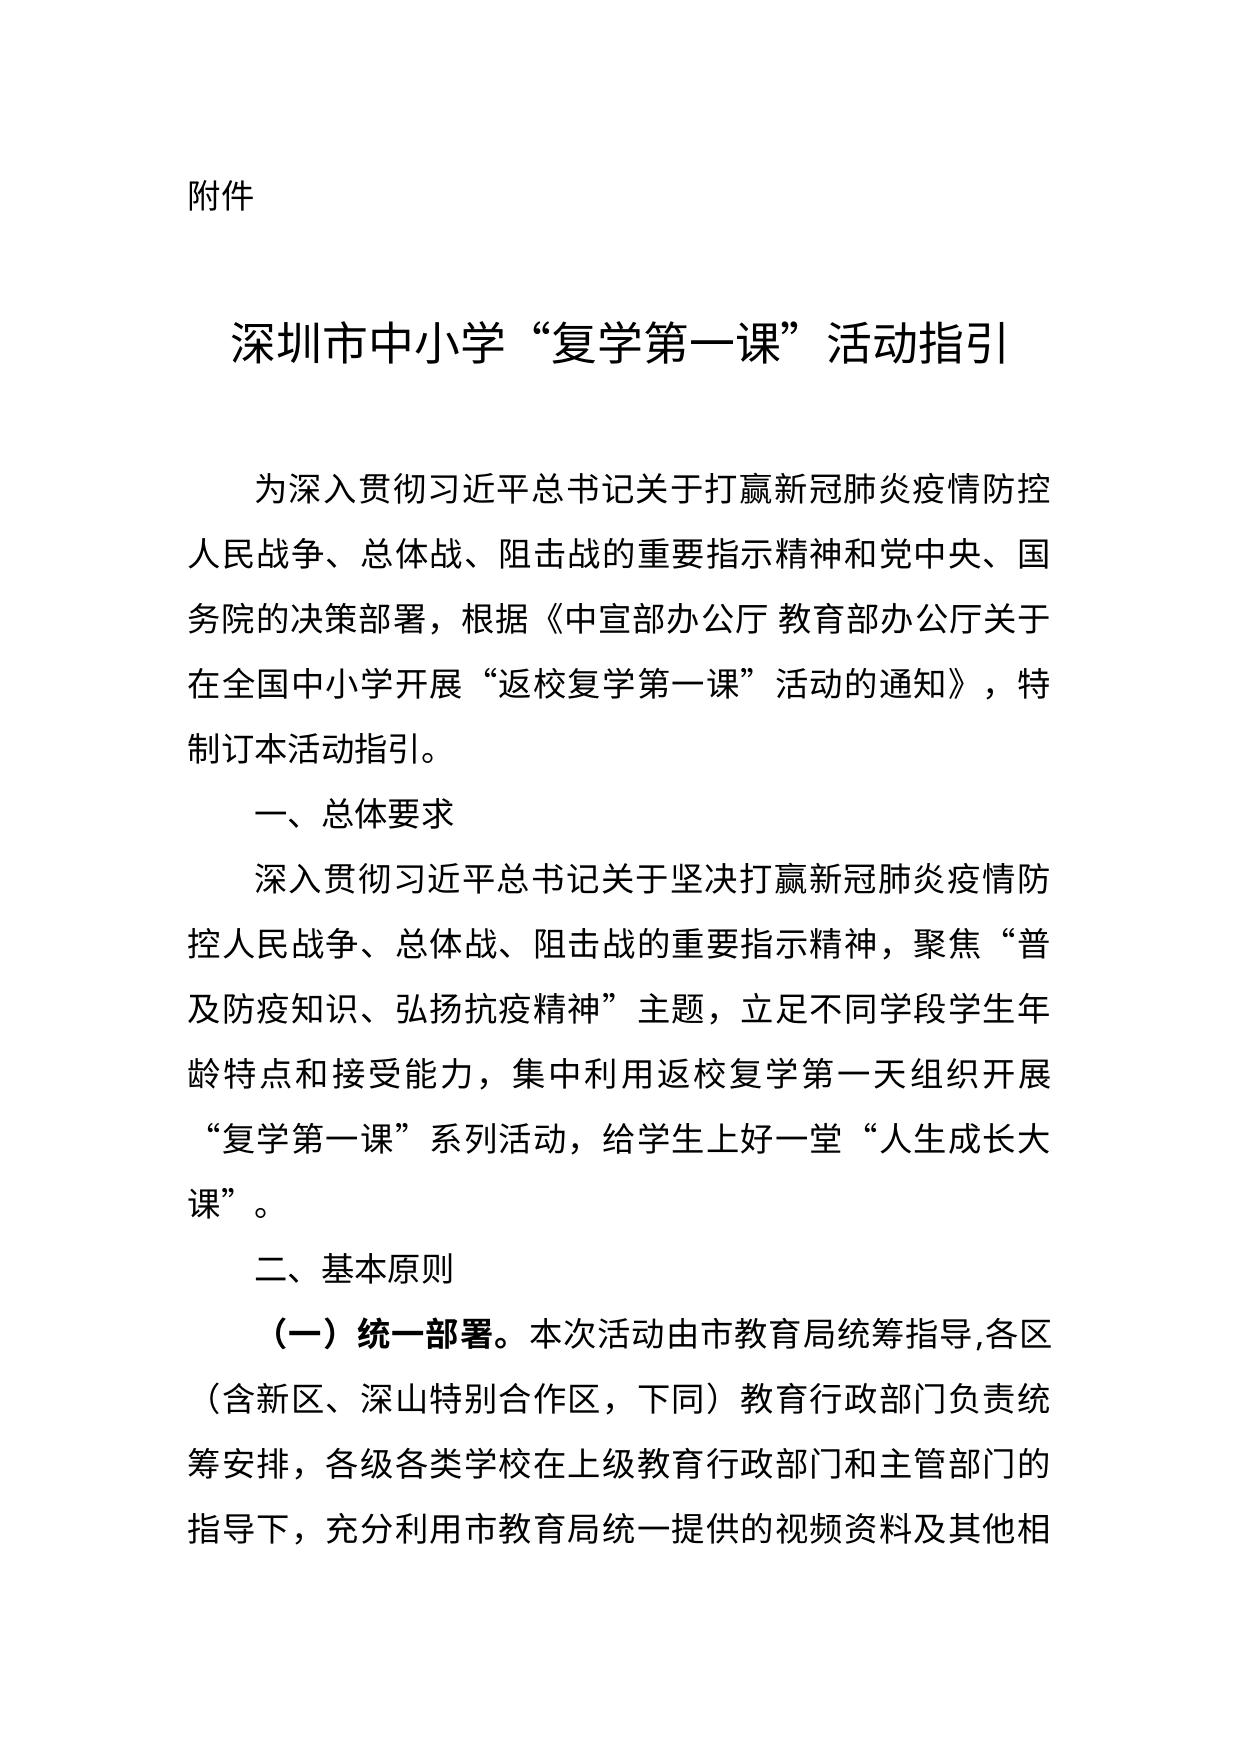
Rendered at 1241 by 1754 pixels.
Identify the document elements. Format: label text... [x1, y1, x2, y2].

text 深入贯彻习近平总书记关于坚决打赢新冠肺炎疫情防控人民战争、总体战、阻击战的重要指示精神，聚焦“普及防疫知识、弘扬抗疫精神”主题，立足不同学段学生年龄特点和接受能力，集中利用返校复学第一天组织开展“复学第一课”系列活动，给学生上好一堂“人生成长大课”。 [187, 844, 1053, 1234]
text 一、总体要求 [187, 779, 1053, 844]
text 深圳市中小学“复学第一课”活动指引 [187, 292, 1053, 389]
text 为深入贯彻习近平总书记关于打赢新冠肺炎疫情防控人民战争、总体战、阻击战的重要指示精神和党中央、国务院的决策部署，根据《中宣部办公厅 教育部办公厅关于在全国中小学开展“返校复学第一课”活动的通知》，特制订本活动指引。 [187, 454, 1053, 779]
text 二、基本原则 [187, 1234, 1053, 1299]
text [187, 1299, 1053, 1559]
text 附件 [187, 162, 1053, 227]
